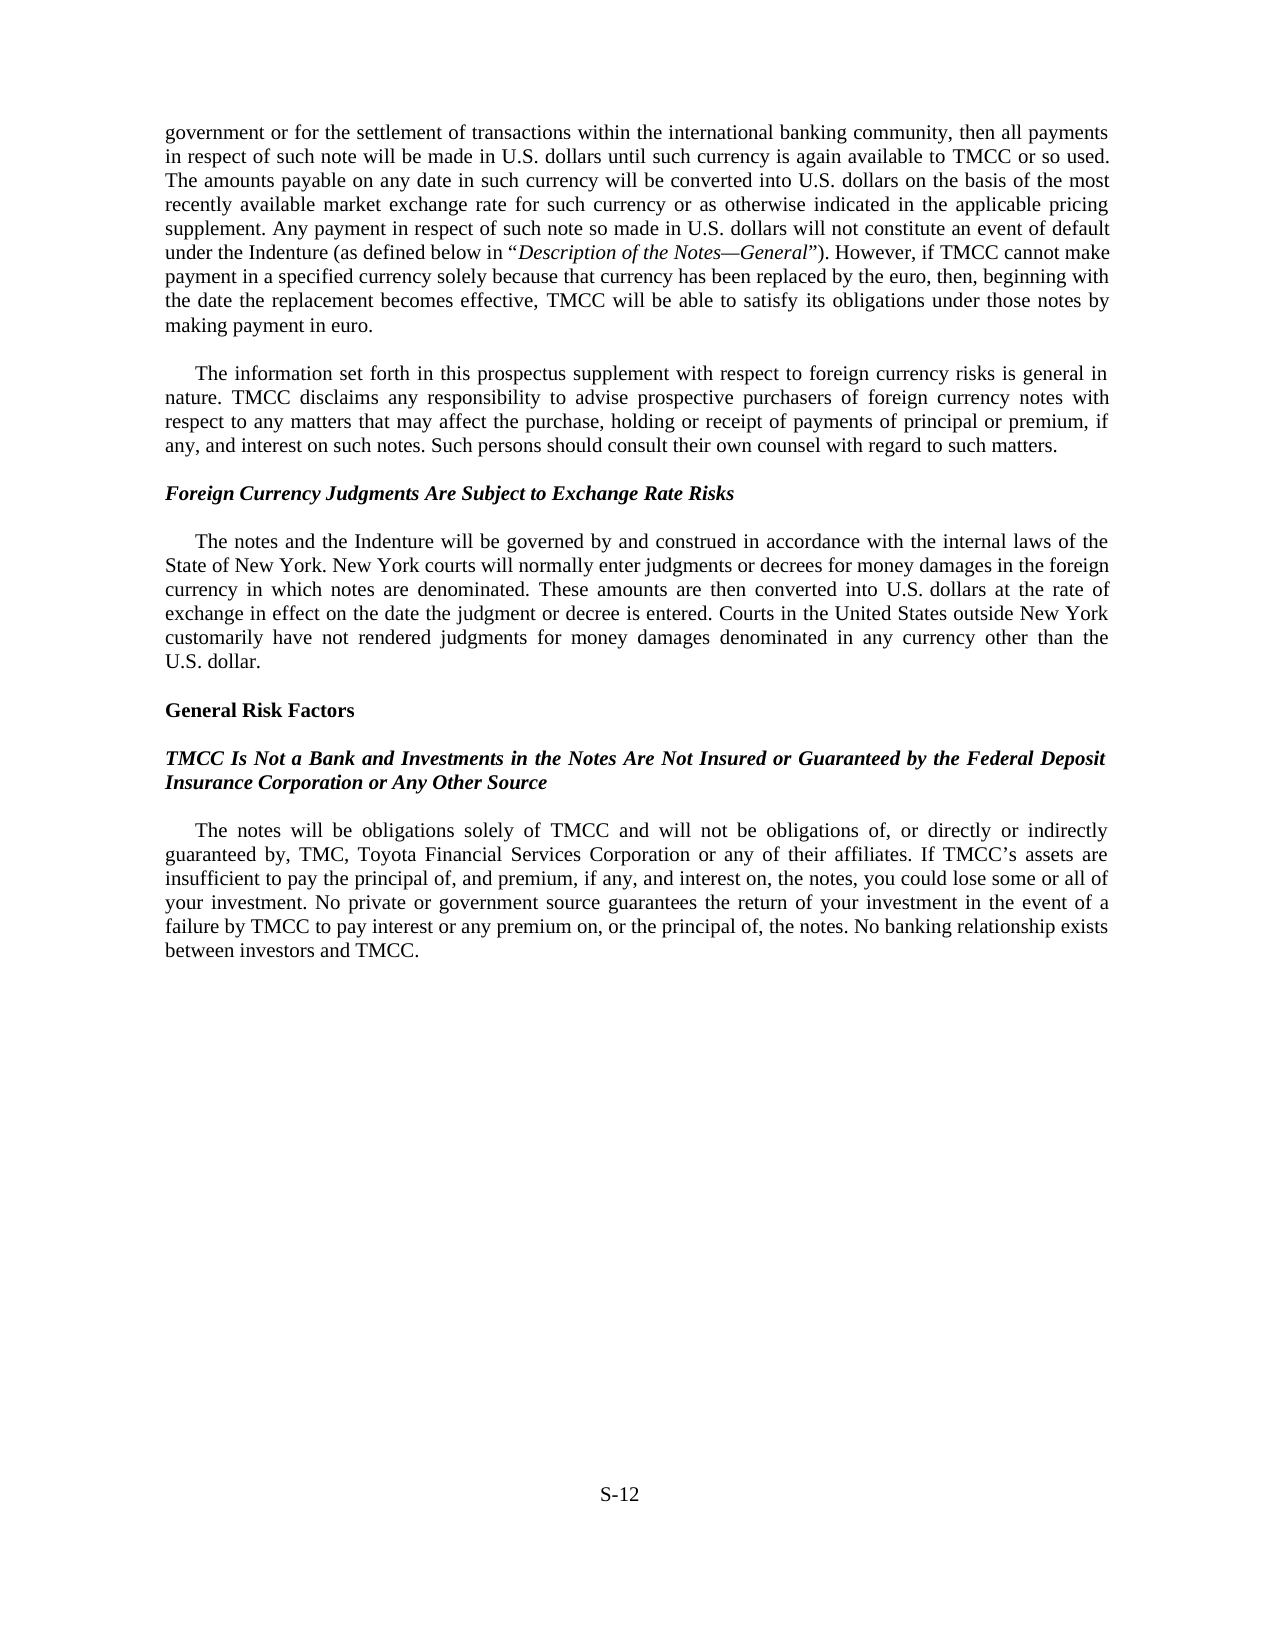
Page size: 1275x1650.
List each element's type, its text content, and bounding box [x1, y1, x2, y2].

text Foreign Currency Judgments Are Subject to Exchange Rate Risks [165, 481, 1110, 505]
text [165, 120, 1110, 337]
text General Risk Factors [165, 697, 1110, 722]
text TMCC Is Not a Bank and Investments in the Notes Are Not Insured or Guaranteed by the Federal Deposit Insurance Corporation or Any Other Source [165, 746, 1110, 794]
text The information set forth in this prospectus supplement with respect to foreign currency risks is general in nature. TMCC disclaims any responsibility to advise prospective purchasers of foreign currency notes with respect to any matters that may affect the purchase, holding or receipt of payments of principal or premium, if any, and interest on such notes. Such persons should consult their own counsel with regard to such matters. [165, 361, 1110, 457]
text The notes and the Indenture will be governed by and construed in accordance with the internal laws of the State of New York. New York courts will normally enter judgments or decrees for money damages in the foreign currency in which notes are denominated. These amounts are then converted into U.S. dollars at the rate of exchange in effect on the date the judgment or decree is entered. Courts in the United States outside New York customarily have not rendered judgments for money damages denominated in any currency other than the U.S. dollar. [165, 529, 1110, 673]
text The notes will be obligations solely of TMCC and will not be obligations of, or directly or indirectly guaranteed by, TMC, Toyota Financial Services Corporation or any of their affiliates. If TMCC’s assets are insufficient to pay the principal of, and premium, if any, and interest on, the notes, you could lose some or all of your investment. No private or government source guarantees the return of your investment in the event of a failure by TMCC to pay interest or any premium on, or the principal of, the notes. No banking relationship exists between investors and TMCC. [165, 818, 1110, 962]
